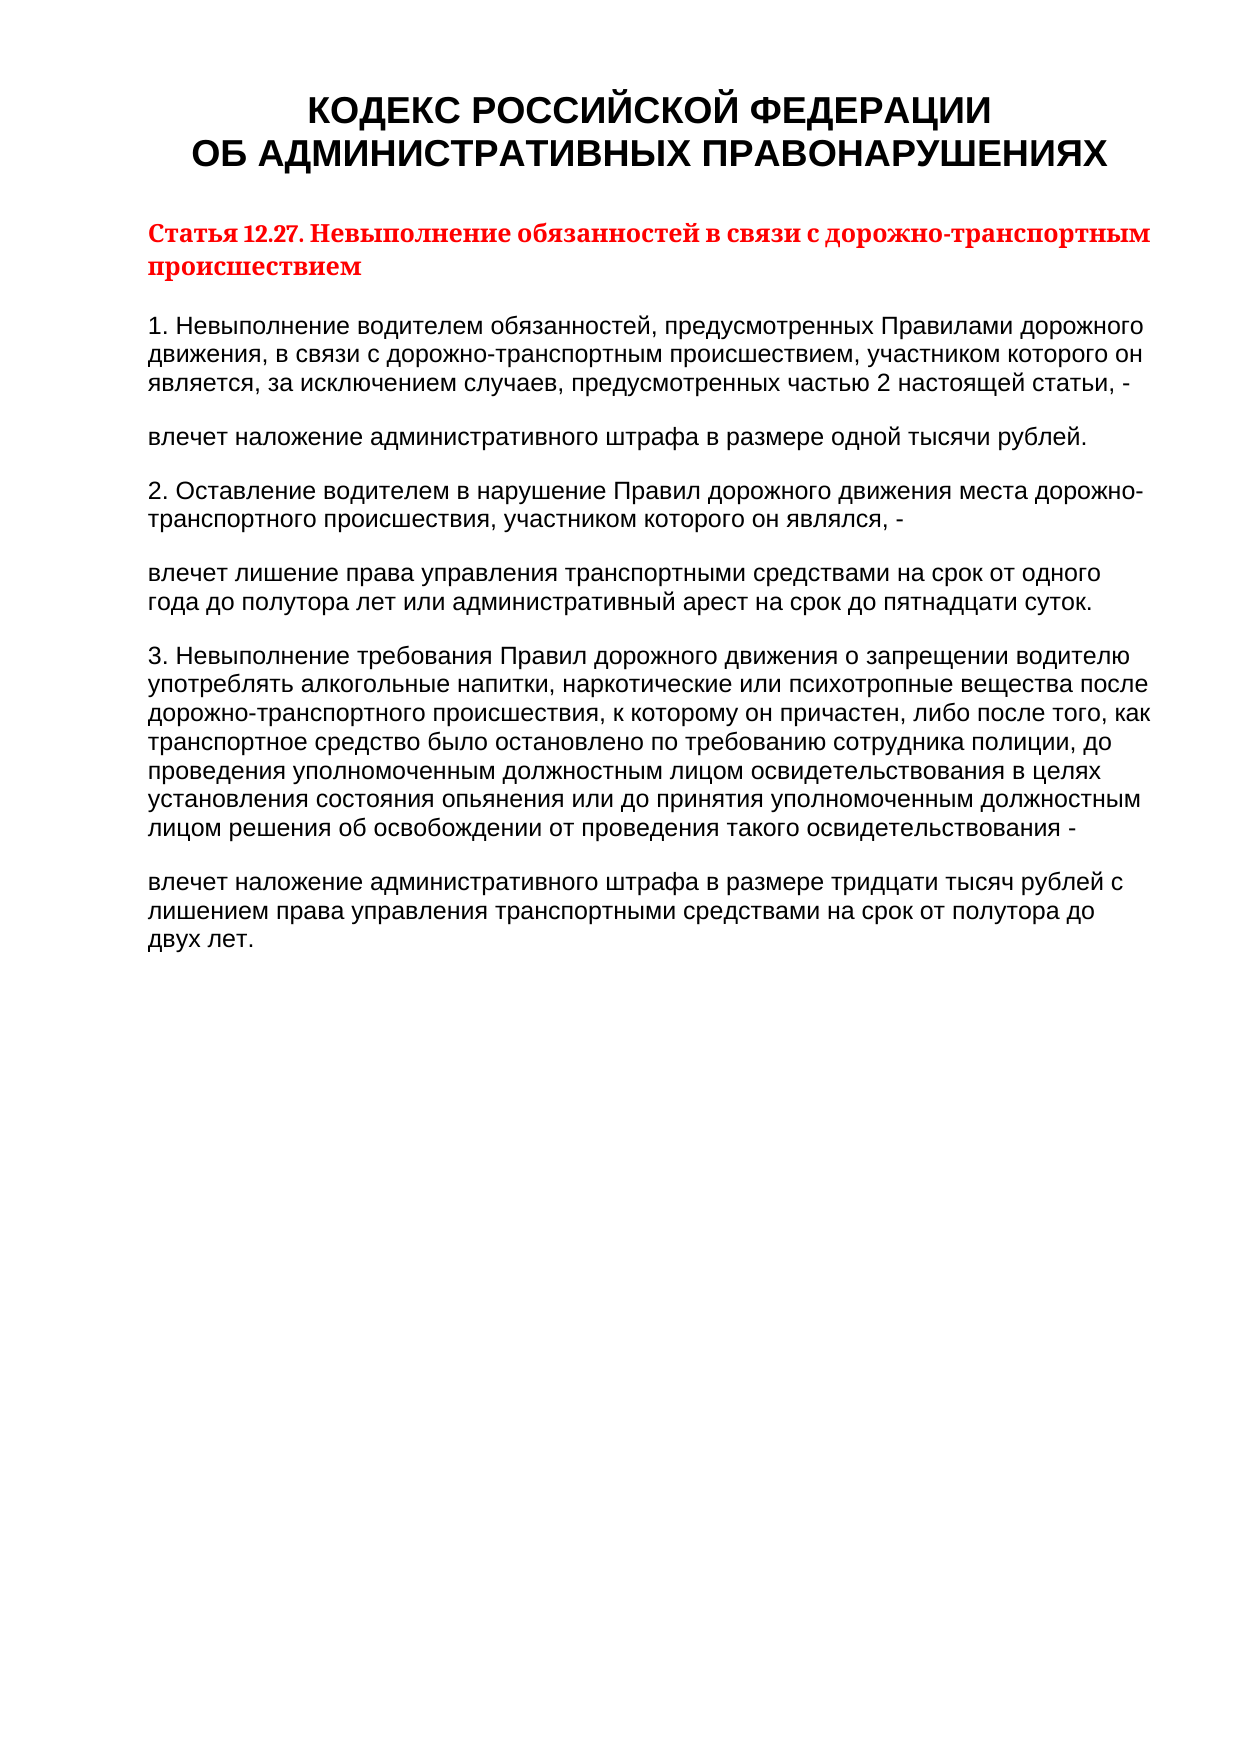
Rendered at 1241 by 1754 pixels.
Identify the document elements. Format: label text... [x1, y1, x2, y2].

text влечет лишение права управления транспортными средствами на срок от одного года до полутора лет или административный арест на срок до пятнадцати суток. [148, 558, 1152, 616]
text влечет наложение административного штрафа в размере одной тысячи рублей. [148, 422, 1152, 451]
title ОБ АДМИНИСТРАТИВНЫХ ПРАВОНАРУШЕНИЯХ [148, 132, 1152, 175]
text влечет наложение административного штрафа в размере тридцати тысяч рублей с лишением права управления транспортными средствами на срок от полутора до двух лет. [148, 867, 1152, 953]
subtitle Статья 12.27. Невыполнение обязанностей в связи с дорожно-транспортным происшествием [148, 219, 1152, 281]
text 2. Оставление водителем в нарушение Правил дорожного движения места дорожно-транспортного происшествия, участником которого он являлся, - [148, 476, 1152, 533]
text 1. Невыполнение водителем обязанностей, предусмотренных Правилами дорожного движения, в связи с дорожно-транспортным происшествием, участником которого он является, за исключением случаев, предусмотренных частью 2 настоящей статьи, - [148, 311, 1152, 397]
title КОДЕКС РОССИЙСКОЙ ФЕДЕРАЦИИ [148, 88, 1152, 132]
text 3. Невыполнение требования Правил дорожного движения о запрещении водителю употреблять алкогольные напитки, наркотические или психотропные вещества после дорожно-транспортного происшествия, к которому он причастен, либо после того, как транспортное средство было остановлено по требованию сотрудника полиции, до проведения уполномоченным должностным лицом освидетельствования в целях установления состояния опьянения или до принятия уполномоченным должностным лицом решения об освобождении от проведения такого освидетельствования - [148, 641, 1152, 842]
